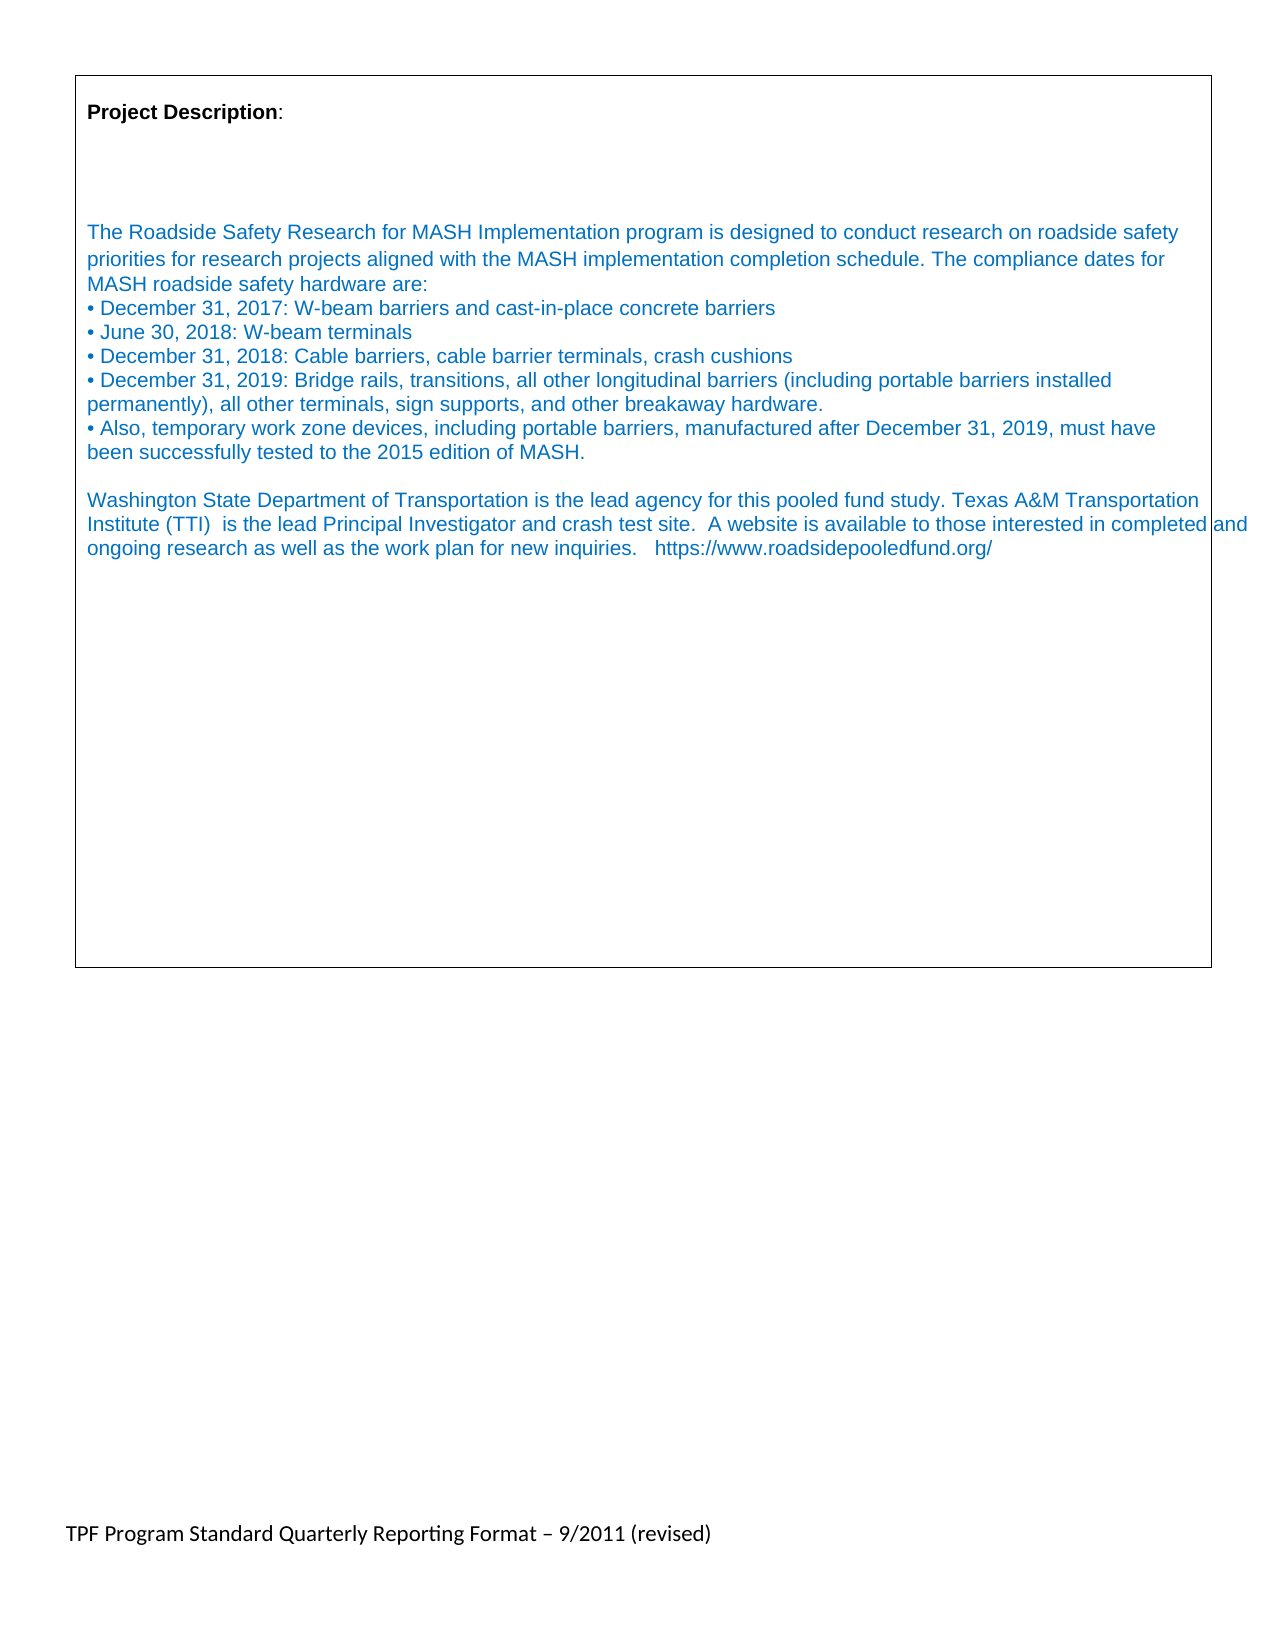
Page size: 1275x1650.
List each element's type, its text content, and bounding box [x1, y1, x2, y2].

table_header Project Description: The Roadside Safety Research for MASH Implementation program is designed to conduct research on roadside safety priorities for research projects aligned with the MASH implementation completion schedule. The compliance dates for MASH roadside safety hardware are: • December 31, 2017: W-beam barriers and cast-in-place concrete barriers • June 30, 2018: W-beam terminals • December 31, 2018: Cable barriers, cable barrier terminals, crash cushions • December 31, 2019: Bridge rails, transitions, all other longitudinal barriers (including portable barriers installed permanently), all other terminals, sign supports, and other breakaway hardware. • Also, temporary work zone devices, including portable barriers, manufactured after December 31, 2019, must have been successfully tested to the 2015 edition of MASH. Washington State Department of Transportation is the lead agency for this pooled fund study. Texas A&M Transportation Institute (TTI) is the lead Principal Investigator and crash test site. A website is available to those interested in completed and ongoing research as well as the work plan for new inquiries. https://www.roadsidepooledfund.org/ [76, 76, 1211, 967]
